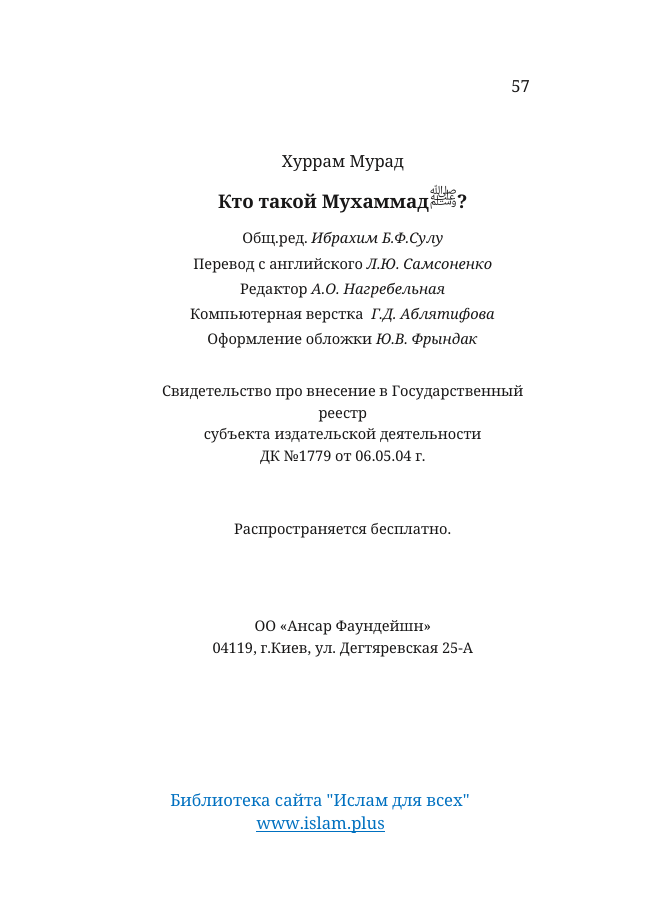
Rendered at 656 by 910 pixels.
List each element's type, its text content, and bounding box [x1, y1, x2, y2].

text Компьютерная верстка Г.Д. Аблятифова [155, 303, 529, 323]
text Оформление обложки Ю.В. Фрындак [155, 329, 529, 349]
text Перевод с английского Л.Ю. Самсоненко [156, 254, 529, 274]
text Общ.ред. Ибрахим Б.Ф.Сулу [156, 228, 529, 248]
text Распространяется бесплатно. [156, 519, 529, 539]
text Кто такой Мухаммадﷺ? [156, 187, 529, 214]
text Свидетельство про внесение в Государственный реестр [156, 381, 529, 423]
text субъекта издательской деятельности [156, 424, 529, 444]
text 04119, г.Киев, ул. Дегтяревская 25-А [156, 638, 529, 658]
text ОО «Ансар Фаундейшн» [156, 616, 529, 636]
text Хуррам Мурад [156, 150, 529, 173]
text Редактор А.О. Нагребельная [156, 279, 529, 299]
text ДК №1779 от 06.05.04 г. [156, 446, 529, 466]
